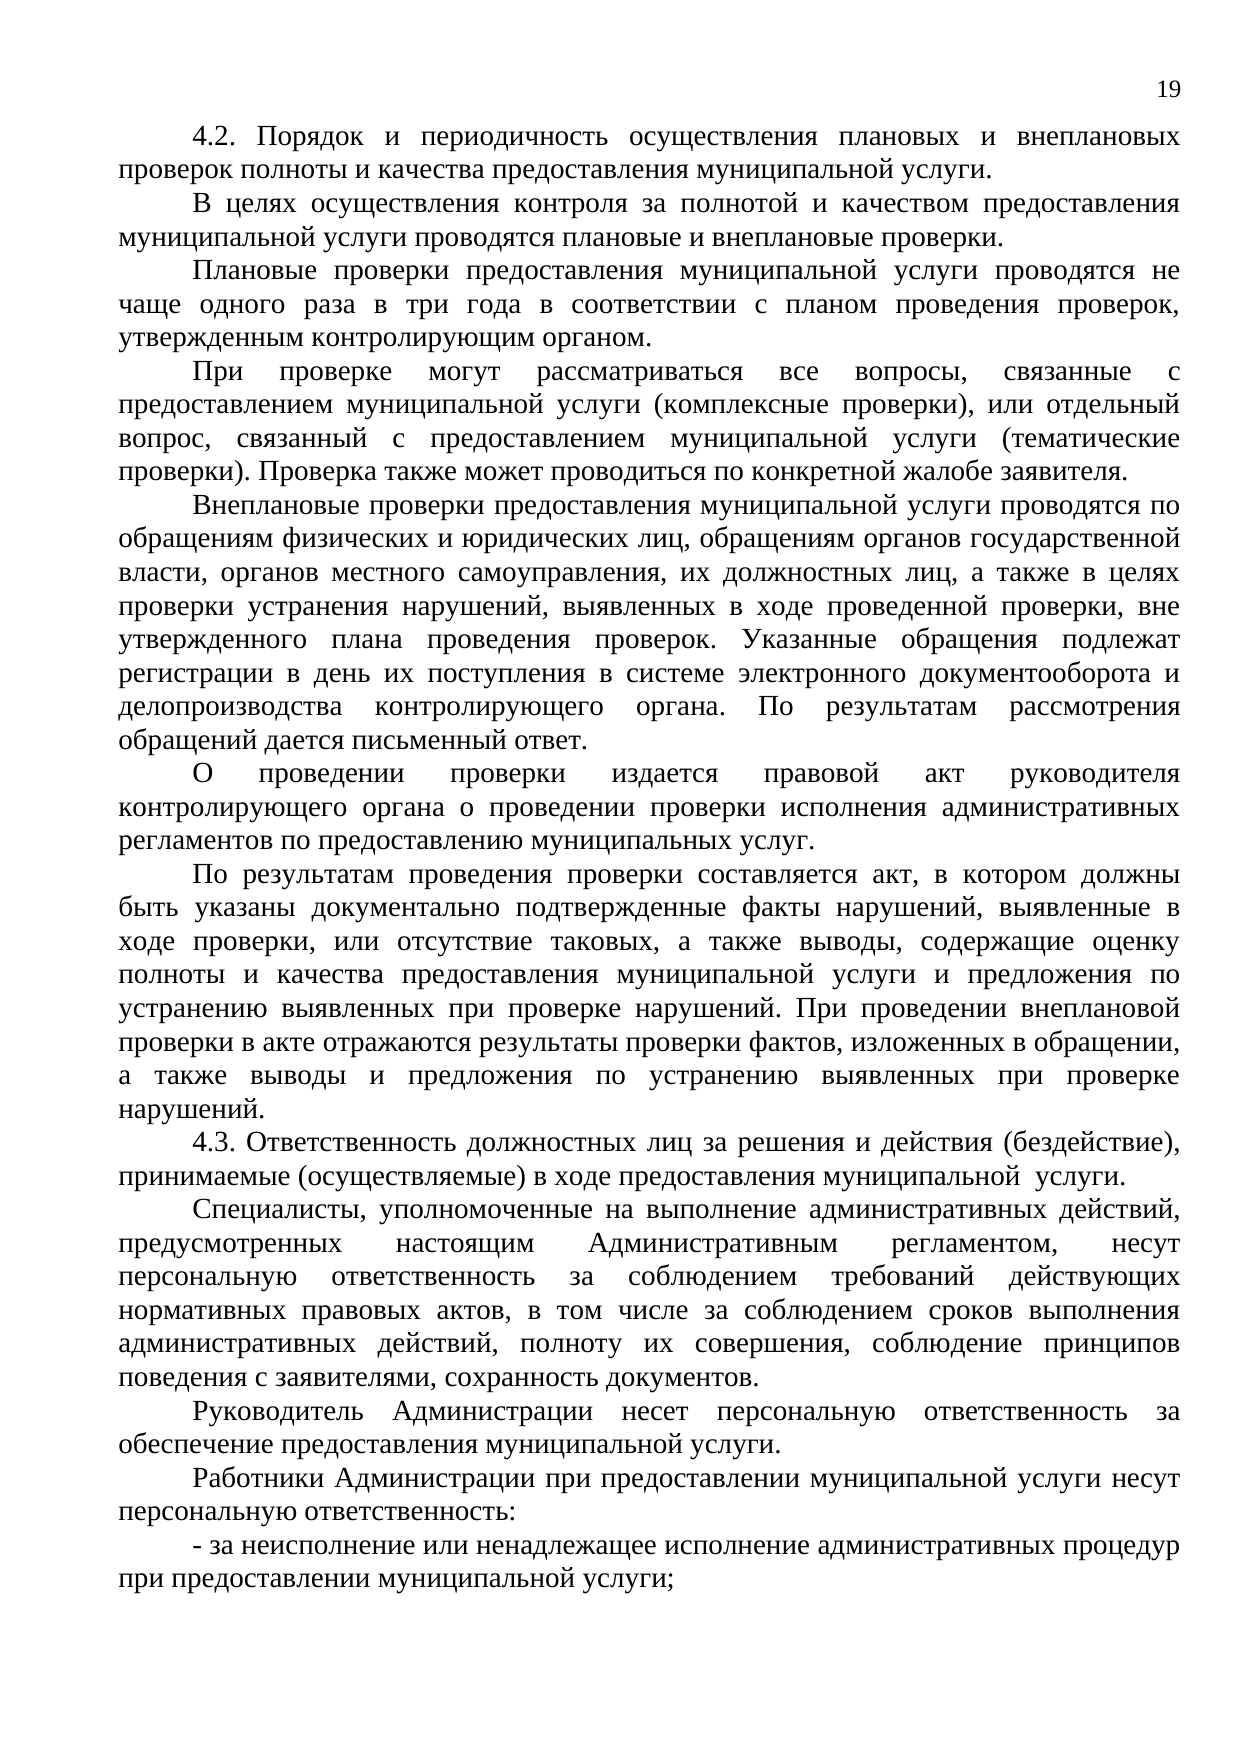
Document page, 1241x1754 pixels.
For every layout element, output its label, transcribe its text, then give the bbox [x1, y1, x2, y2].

title 4.2. Порядок и периодичность осуществления плановых и внеплановых проверок полноты и качества предоставления муниципальной услуги. [118, 118, 1181, 185]
title При проверке могут рассматриваться все вопросы, связанные с предоставлением муниципальной услуги (комплексные проверки), или отдельный вопрос, связанный с предоставлением муниципальной услуги (тематические проверки). Проверка также может проводиться по конкретной жалобе заявителя. [118, 353, 1181, 487]
title Плановые проверки предоставления муниципальной услуги проводятся не чаще одного раза в три года в соответствии с планом проведения проверок, утвержденным контролирующим органом. [118, 252, 1181, 353]
title В целях осуществления контроля за полнотой и качеством предоставления муниципальной услуги проводятся плановые и внеплановые проверки. [118, 185, 1181, 252]
title О проведении проверки издается правовой акт руководителя контролирующего органа о проведении проверки исполнения административных регламентов по предоставлению муниципальных услуг. [118, 755, 1181, 856]
title Работники Администрации при предоставлении муниципальной услуги несут персональную ответственность: [118, 1460, 1181, 1527]
title Внеплановые проверки предоставления муниципальной услуги проводятся по обращениям физических и юридических лиц, обращениям органов государственной власти, органов местного самоуправления, их должностных лиц, а также в целях проверки устранения нарушений, выявленных в ходе проведенной проверки, вне утвержденного плана проведения проверок. Указанные обращения подлежат регистрации в день их поступления в системе электронного документооборота и делопроизводства контролирующего органа. По результатам рассмотрения обращений дается письменный ответ. [118, 487, 1181, 755]
title Специалисты, уполномоченные на выполнение административных действий, предусмотренных настоящим Административным регламентом, несут персональную ответственность за соблюдением требований действующих нормативных правовых актов, в том числе за соблюдением сроков выполнения административных действий, полноту их совершения, соблюдение принципов поведения с заявителями, сохранность документов. [118, 1191, 1181, 1393]
title Руководитель Администрации несет персональную ответственность за обеспечение предоставления муниципальной услуги. [118, 1393, 1181, 1460]
title По результатам проведения проверки составляется акт, в котором должны быть указаны документально подтвержденные факты нарушений, выявленные в ходе проверки, или отсутствие таковых, а также выводы, содержащие оценку полноты и качества предоставления муниципальной услуги и предложения по устранению выявленных при проверке нарушений. При проведении внеплановой проверки в акте отражаются результаты проверки фактов, изложенных в обращении, а также выводы и предложения по устранению выявленных при проверке нарушений. [118, 856, 1181, 1124]
title 4.3. Ответственность должностных лиц за решения и действия (бездействие), принимаемые (осуществляемые) в ходе предоставления муниципальной услуги. [118, 1124, 1181, 1191]
title - за неисполнение или ненадлежащее исполнение административных процедур при предоставлении муниципальной услуги; [118, 1527, 1181, 1594]
